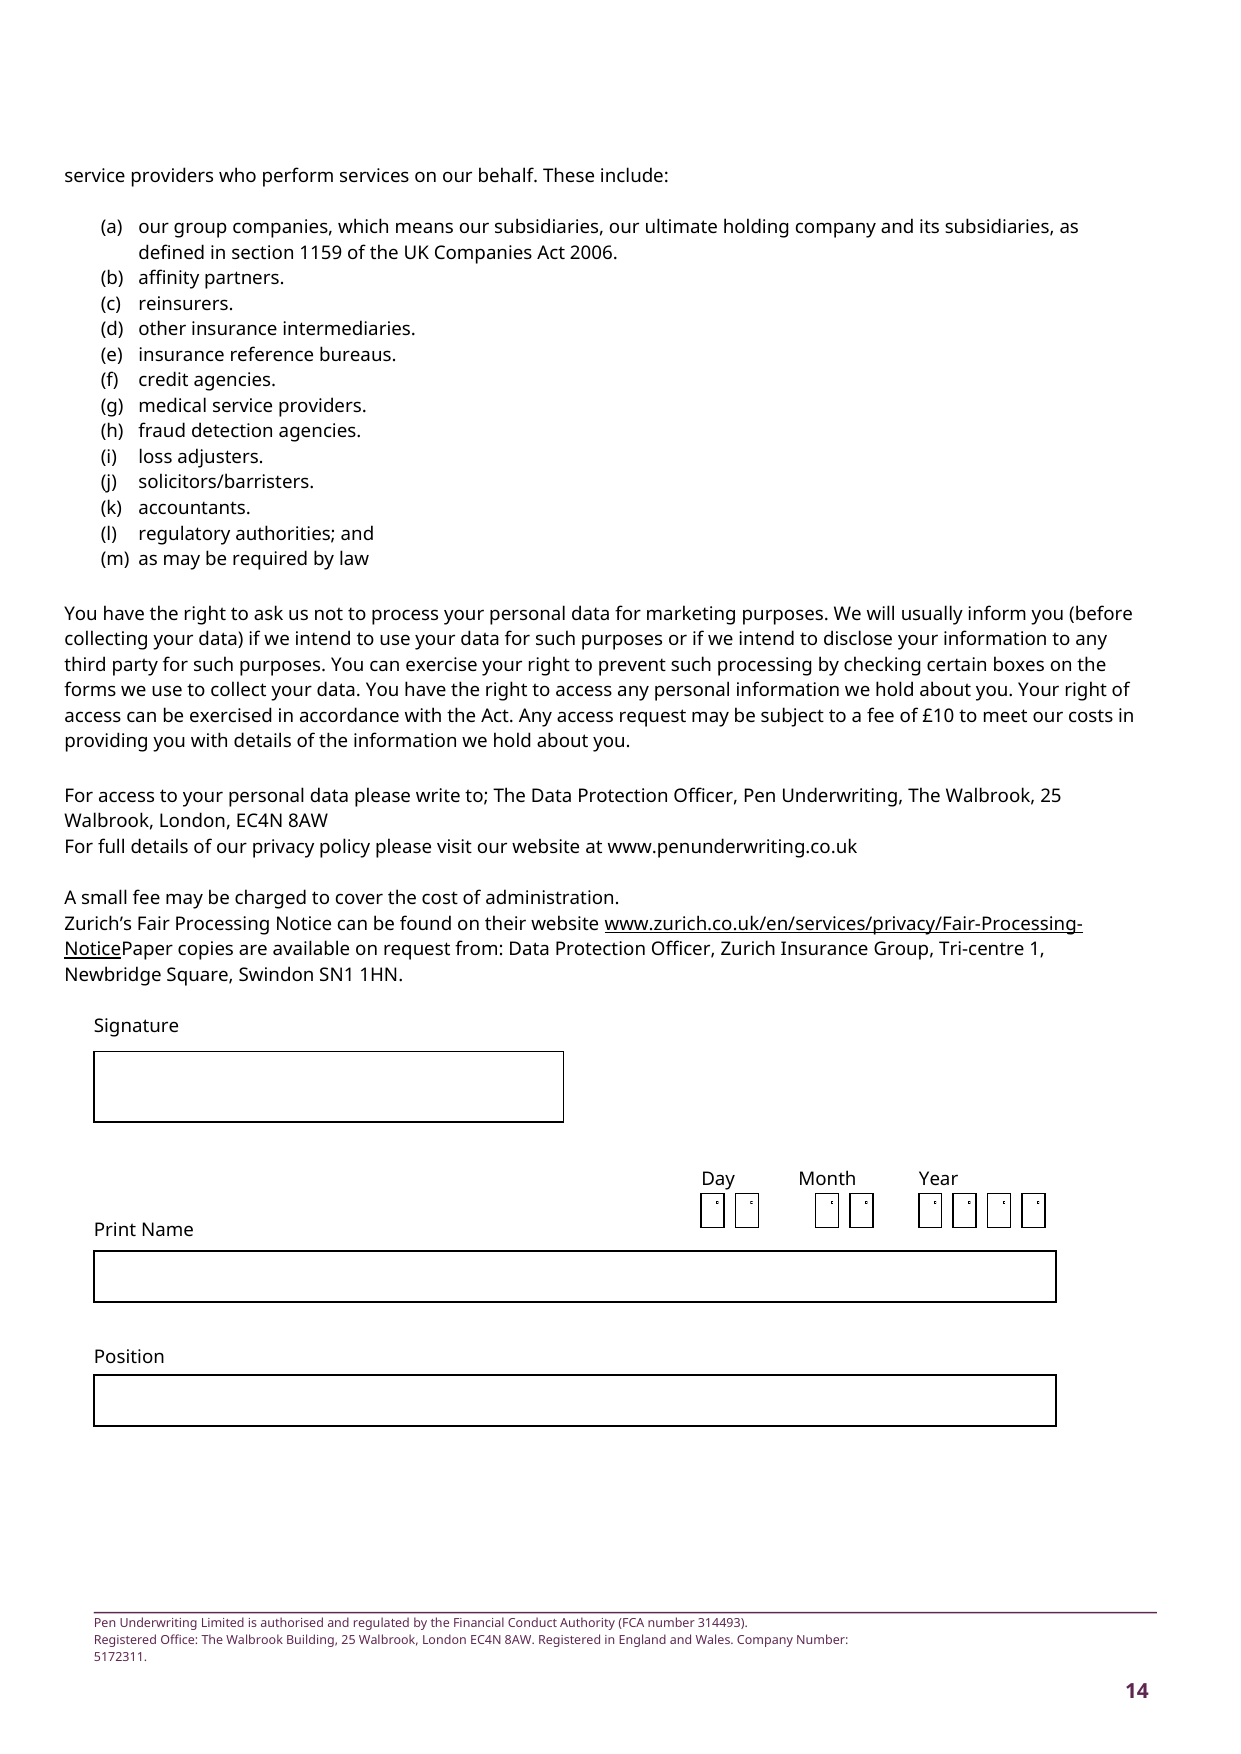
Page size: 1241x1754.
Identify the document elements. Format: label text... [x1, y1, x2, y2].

text Zurich’s Fair Processing Notice can be found on their website www.zurich.co.uk/en/services/privacy/Fair-Processing-NoticePaper copies are available on request from: Data Protection Officer, Zurich Insurance Group, Tri-centre 1, Newbridge Square, Swindon SN1 1HN. [64, 910, 1146, 986]
text For full details of our privacy policy please visit our website at www.penunderwriting.co.uk [64, 833, 1146, 859]
text You have the right to ask us not to process your personal data for marketing purposes. We will usually inform you (before collecting your data) if we intend to use your data for such purposes or if we intend to disclose your information to any third party for such purposes. You can exercise your right to prevent such processing by checking certain boxes on the forms we use to collect your data. You have the right to access any personal information we hold about you. Your right of access can be exercised in accordance with the Act. Any access request may be subject to a fee of £10 to meet our costs in providing you with details of the information we hold about you. [64, 600, 1146, 753]
list affinity partners. [101, 264, 1146, 290]
text Print Name [94, 1216, 1146, 1242]
list fraud detection agencies. [101, 418, 1146, 443]
text Day Month Year [94, 1165, 1146, 1191]
list our group companies, which means our subsidiaries, our ultimate holding company and its subsidiaries, as defined in section 1159 of the UK Companies Act 2006. [101, 213, 1146, 264]
list solicitors/barristers. [101, 469, 1146, 494]
list as may be required by law [101, 545, 1146, 571]
list accountants. [101, 494, 1146, 520]
list loss adjusters. [101, 443, 1146, 469]
text For access to your personal data please write to; The Data Protection Officer, Pen Underwriting, The Walbrook, 25 Walbrook, London, EC4N 8AW [64, 782, 1146, 833]
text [64, 162, 1146, 188]
list medical service providers. [101, 392, 1146, 418]
list regulatory authorities; and [101, 520, 1146, 545]
text Signature [94, 1012, 1146, 1037]
list reinsurers. [101, 290, 1146, 316]
list other insurance intermediaries. [101, 316, 1146, 341]
list insurance reference bureaus. [101, 341, 1146, 367]
text Position [94, 1344, 1146, 1369]
list credit agencies. [101, 367, 1146, 392]
text A small fee may be charged to cover the cost of administration. [64, 884, 1146, 910]
